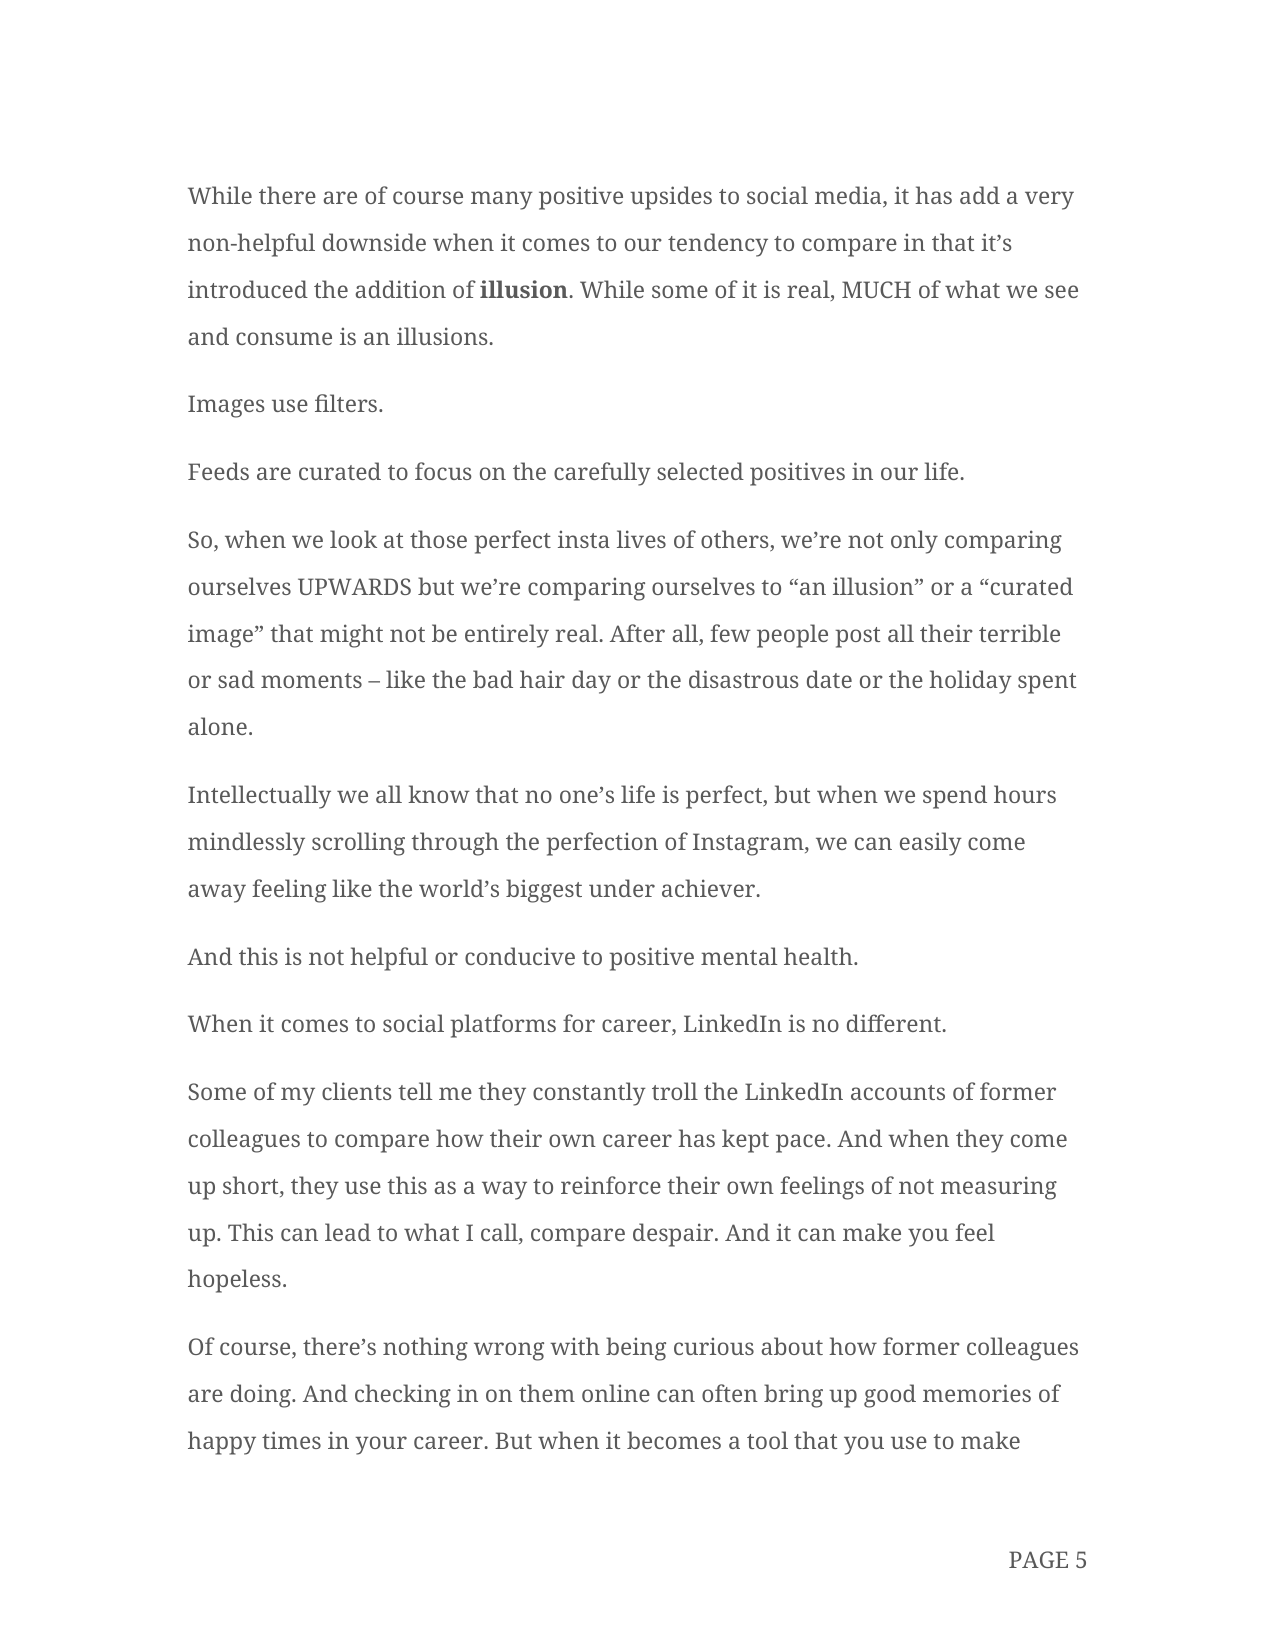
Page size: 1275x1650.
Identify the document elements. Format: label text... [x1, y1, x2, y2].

text And this is not helpful or conducive to positive mental health. [187, 940, 1087, 972]
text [187, 1331, 1087, 1456]
text When it comes to social platforms for career, LinkedIn is no different. [187, 1008, 1087, 1039]
text While there are of course many positive upsides to social media, it has add a very non-helpful downside when it comes to our tendency to compare in that it’s introduced the addition of illusion. While some of it is real, MUCH of what we see and consume is an illusions. [187, 180, 1087, 352]
text So, when we look at those perfect insta lives of others, we’re not only comparing ourselves UPWARDS but we’re comparing ourselves to “an illusion” or a “curated image” that might not be entirely real. After all, few people post all their terrible or sad moments – like the bad hair day or the disastrous date or the holiday spent alone. [187, 524, 1087, 742]
text Images use filters. [187, 388, 1087, 419]
text Feeds are curated to focus on the carefully selected positives in our life. [187, 456, 1087, 487]
text Intellectually we all know that no one’s life is perfect, but when we spend hours mindlessly scrolling through the perfection of Instagram, we can easily come away feeling like the world’s biggest under achiever. [187, 779, 1087, 904]
text Some of my clients tell me they constantly troll the LinkedIn accounts of former colleagues to compare how their own career has kept pace. And when they come up short, they use this as a way to reinforce their own feelings of not measuring up. This can lead to what I call, compare despair. And it can make you feel hopeless. [187, 1076, 1087, 1294]
